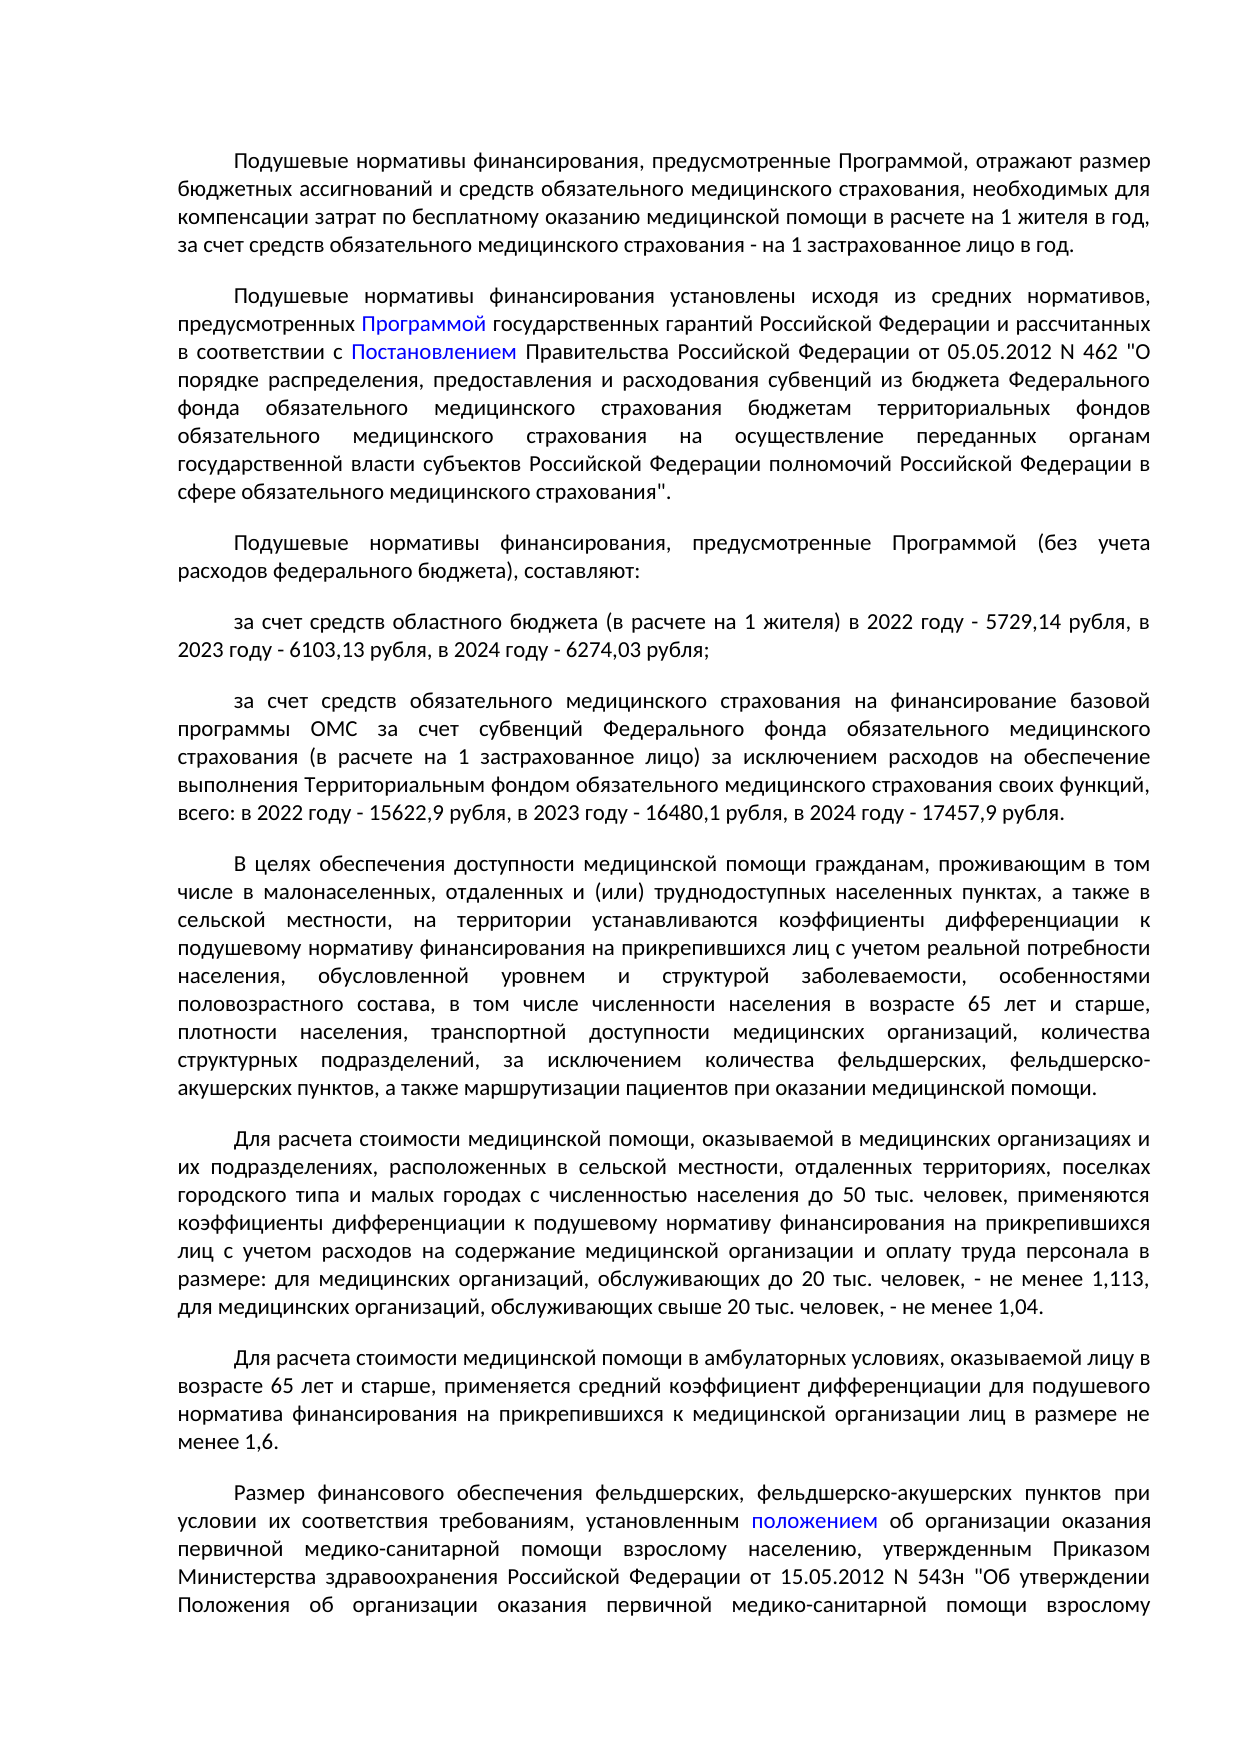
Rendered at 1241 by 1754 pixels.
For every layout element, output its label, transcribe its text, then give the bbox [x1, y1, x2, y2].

text Подушевые нормативы финансирования, предусмотренные Программой (без учета расходов федерального бюджета), составляют: [177, 528, 1152, 584]
text Подушевые нормативы финансирования установлены исходя из средних нормативов, предусмотренных Программой государственных гарантий Российской Федерации и рассчитанных в соответствии с Постановлением Правительства Российской Федерации от 05.05.2012 N 462 "О порядке распределения, предоставления и расходования субвенций из бюджета Федерального фонда обязательного медицинского страхования бюджетам территориальных фондов обязательного медицинского страхования на осуществление переданных органам государственной власти субъектов Российской Федерации полномочий Российской Федерации в сфере обязательного медицинского страхования". [177, 281, 1152, 505]
text В целях обеспечения доступности медицинской помощи гражданам, проживающим в том числе в малонаселенных, отдаленных и (или) труднодоступных населенных пунктах, а также в сельской местности, на территории устанавливаются коэффициенты дифференциации к подушевому нормативу финансирования на прикрепившихся лиц с учетом реальной потребности населения, обусловленной уровнем и структурой заболеваемости, особенностями половозрастного состава, в том числе численности населения в возрасте 65 лет и старше, плотности населения, транспортной доступности медицинских организаций, количества структурных подразделений, за исключением количества фельдшерских, фельдшерско-акушерских пунктов, а также маршрутизации пациентов при оказании медицинской помощи. [177, 849, 1152, 1101]
text за счет средств областного бюджета (в расчете на 1 жителя) в 2022 году - 5729,14 рубля, в 2023 году - 6103,13 рубля, в 2024 году - 6274,03 рубля; [177, 607, 1152, 663]
text Подушевые нормативы финансирования, предусмотренные Программой, отражают размер бюджетных ассигнований и средств обязательного медицинского страхования, необходимых для компенсации затрат по бесплатному оказанию медицинской помощи в расчете на 1 жителя в год, за счет средств обязательного медицинского страхования - на 1 застрахованное лицо в год. [177, 146, 1152, 258]
text за счет средств обязательного медицинского страхования на финансирование базовой программы ОМС за счет субвенций Федерального фонда обязательного медицинского страхования (в расчете на 1 застрахованное лицо) за исключением расходов на обеспечение выполнения Территориальным фондом обязательного медицинского страхования своих функций, всего: в 2022 году - 15622,9 рубля, в 2023 году - 16480,1 рубля, в 2024 году - 17457,9 рубля. [177, 686, 1152, 826]
text Для расчета стоимости медицинской помощи в амбулаторных условиях, оказываемой лицу в возрасте 65 лет и старше, применяется средний коэффициент дифференциации для подушевого норматива финансирования на прикрепившихся к медицинской организации лиц в размере не менее 1,6. [177, 1343, 1152, 1455]
text Для расчета стоимости медицинской помощи, оказываемой в медицинских организациях и их подразделениях, расположенных в сельской местности, отдаленных территориях, поселках городского типа и малых городах с численностью населения до 50 тыс. человек, применяются коэффициенты дифференциации к подушевому нормативу финансирования на прикрепившихся лиц с учетом расходов на содержание медицинской организации и оплату труда персонала в размере: для медицинских организаций, обслуживающих до 20 тыс. человек, - не менее 1,113, для медицинских организаций, обслуживающих свыше 20 тыс. человек, - не менее 1,04. [177, 1124, 1152, 1320]
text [177, 1478, 1152, 1618]
